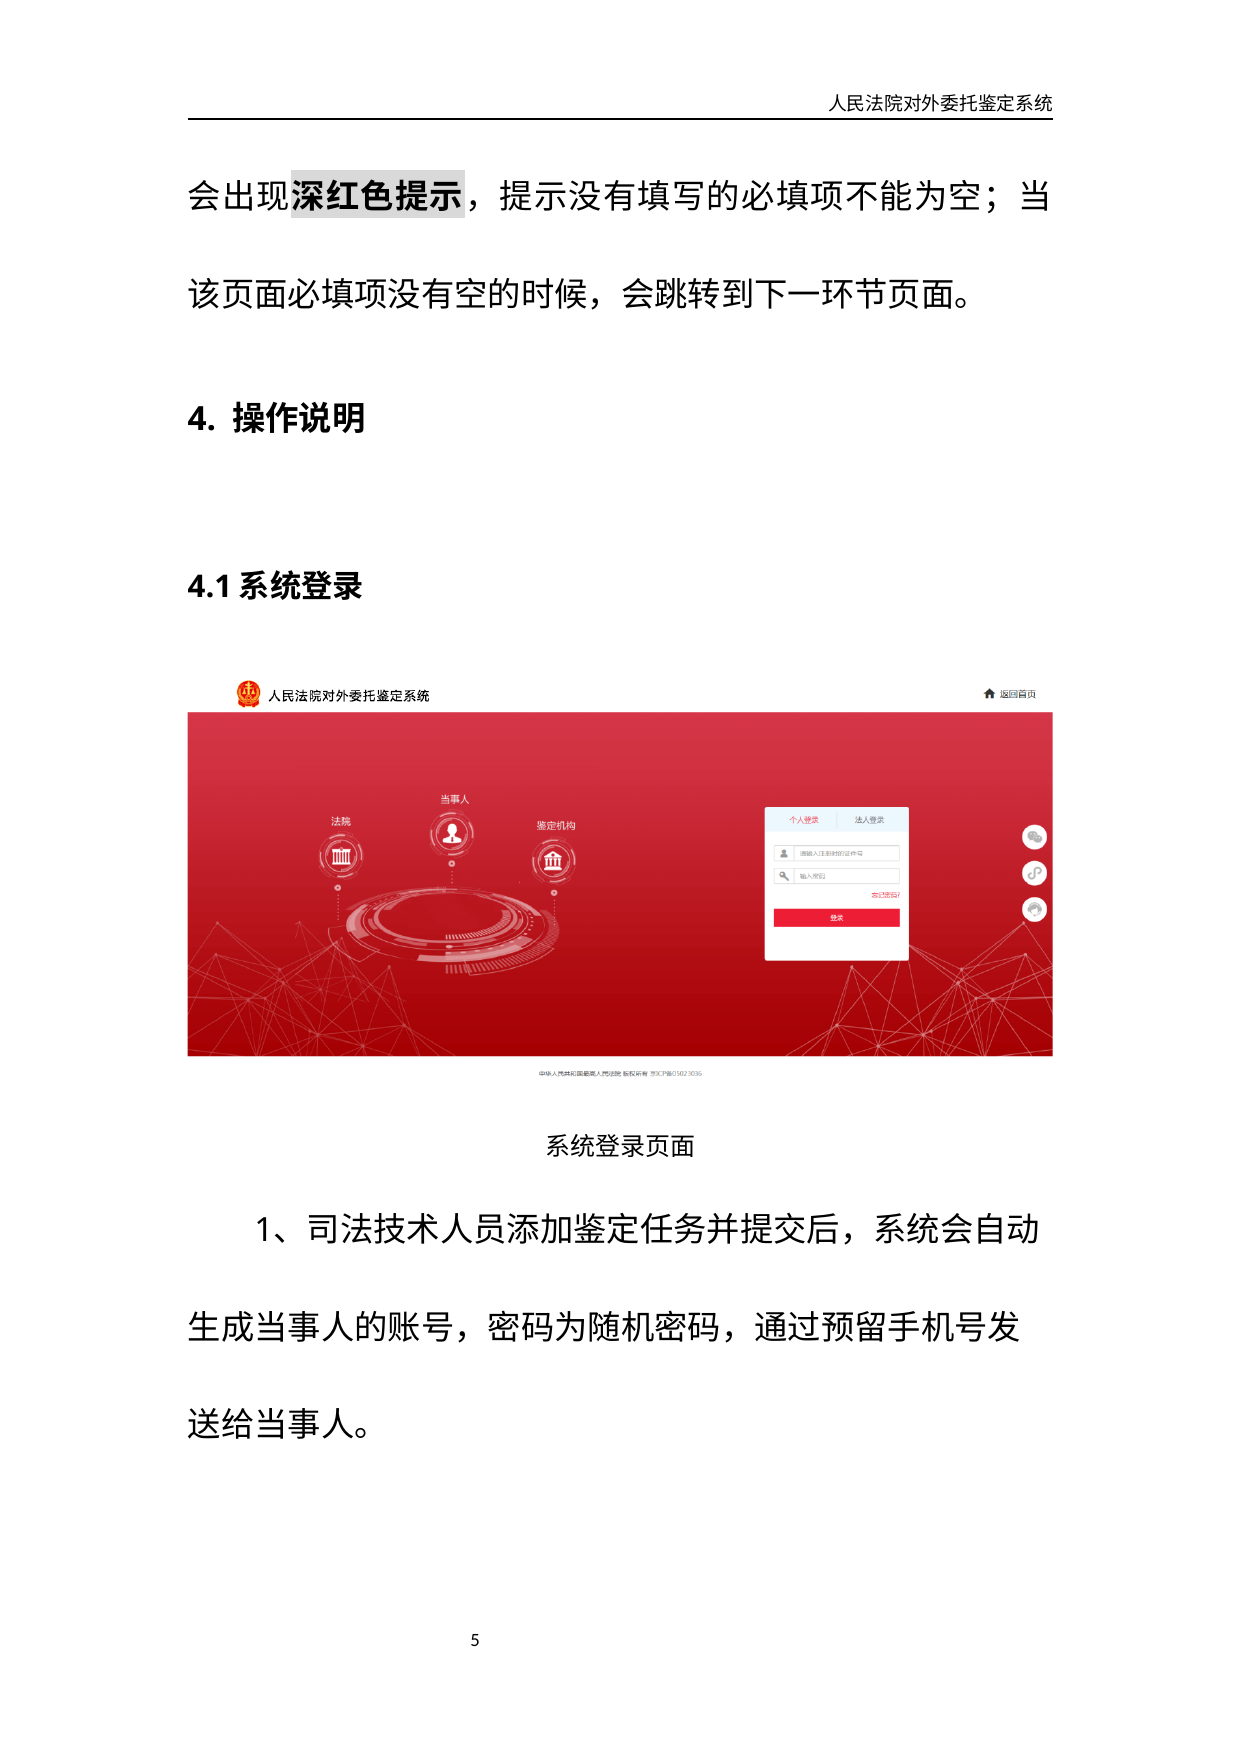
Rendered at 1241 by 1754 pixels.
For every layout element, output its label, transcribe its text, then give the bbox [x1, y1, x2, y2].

subtitle 4.1系统登录 [187, 551, 1053, 616]
subtitle 操作说明 [187, 384, 1053, 449]
text 系统登录页面 [187, 1112, 1053, 1177]
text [187, 162, 1053, 324]
text 1、司法技术人员添加鉴定任务并提交后，系统会自动生成当事人的账号，密码为随机密码，通过预留手机号发送给当事人。 [187, 1195, 1053, 1455]
picture [187, 675, 1053, 1091]
